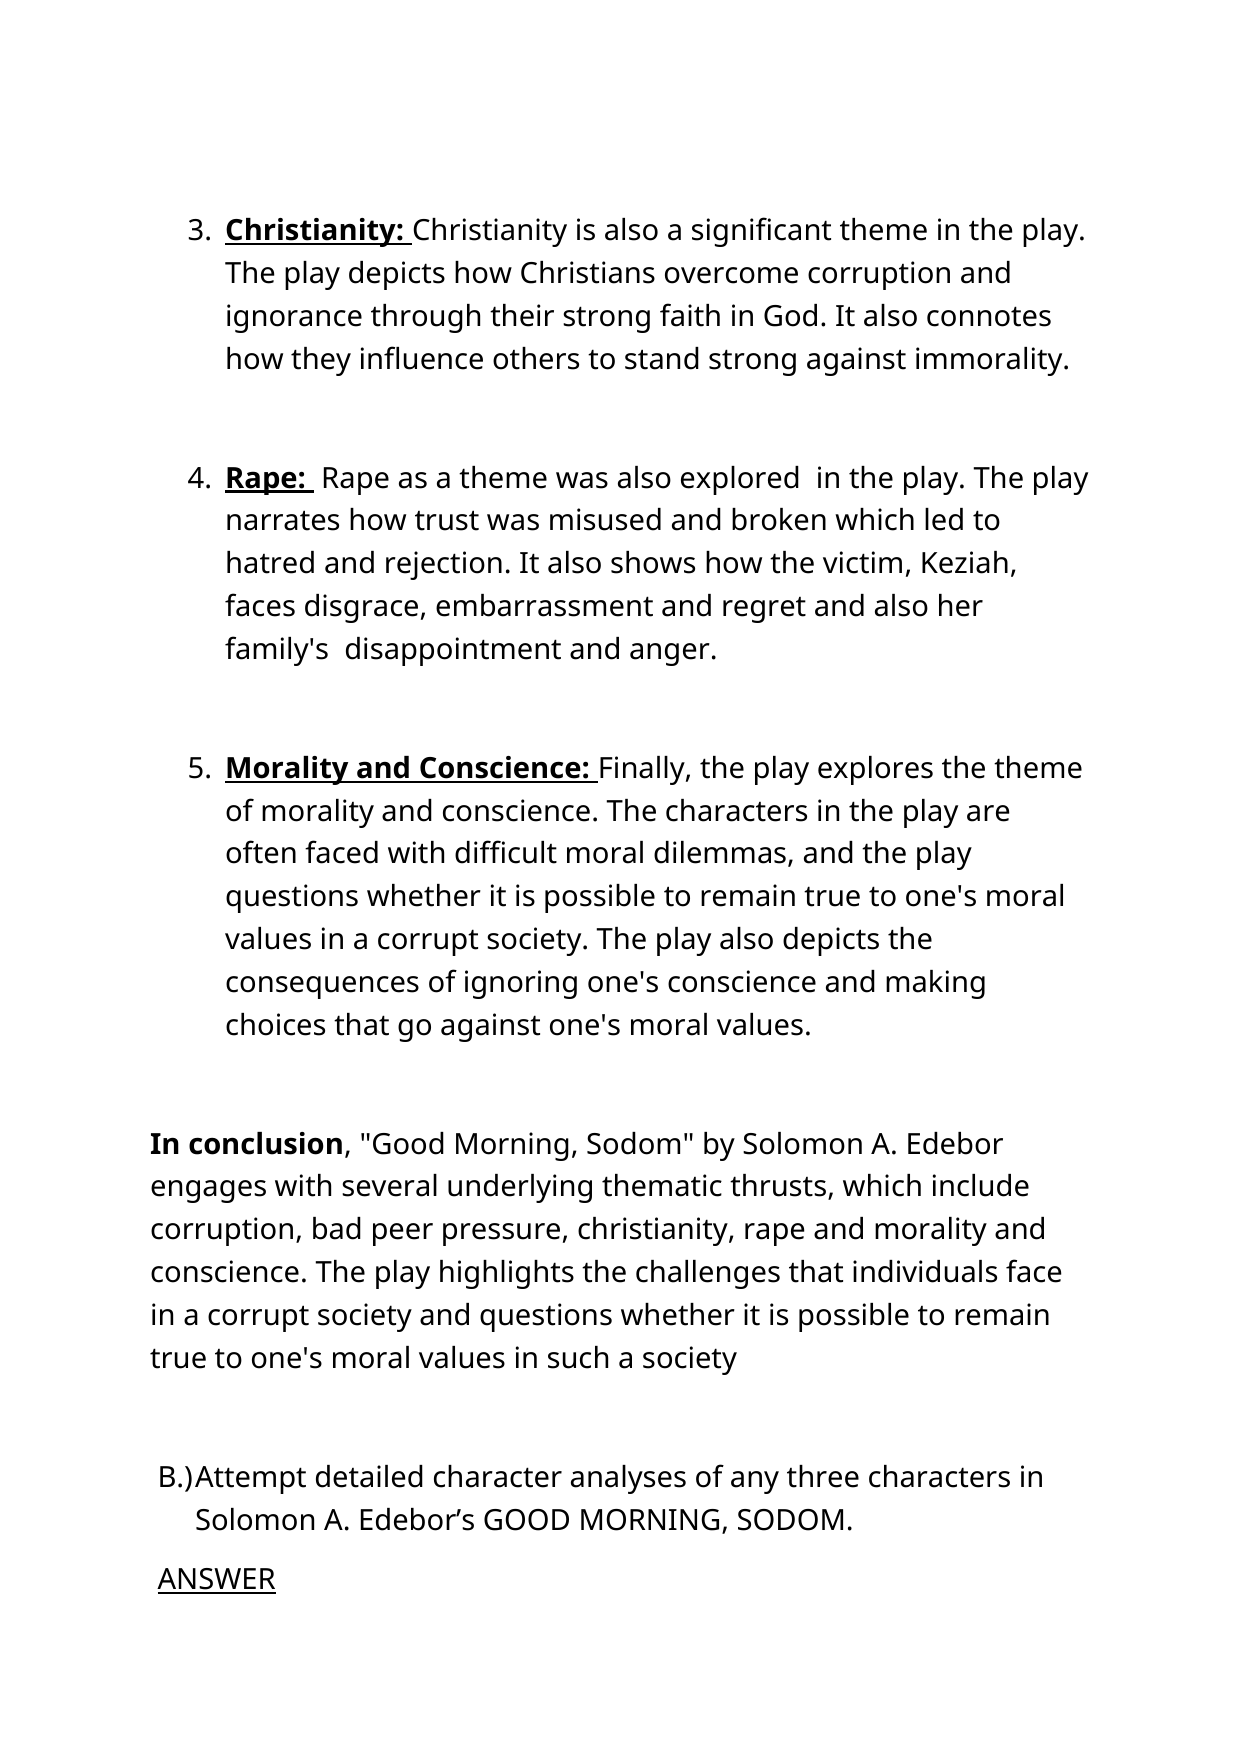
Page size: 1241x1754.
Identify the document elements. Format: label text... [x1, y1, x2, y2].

list Christianity: Christianity is also a significant theme in the play. The play depicts how Christians overcome corruption and ignorance through their strong faith in God. It also connotes how they influence others to stand strong against immorality. [187, 209, 1090, 378]
list Rape: Rape as a theme was also explored in the play. The play narrates how trust was misused and broken which led to hatred and rejection. It also shows how the victim, Keziah, faces disgrace, embarrassment and regret and also her family's disappointment and anger. [187, 457, 1090, 668]
list Morality and Conscience: Finally, the play explores the theme of morality and conscience. The characters in the play are often faced with difficult moral dilemmas, and the play questions whether it is possible to remain true to one's moral values in a corrupt society. The play also depicts the consequences of ignoring one's conscience and making choices that go against one's moral values. [187, 747, 1090, 1044]
text ANSWER [157, 1558, 1090, 1598]
list Attempt detailed character analyses of any three characters in Solomon A. Edebor’s GOOD MORNING, SODOM. [157, 1456, 1090, 1538]
text In conclusion, "Good Morning, Sodom" by Solomon A. Edebor engages with several underlying thematic thrusts, which include corruption, bad peer pressure, christianity, rape and morality and conscience. The play highlights the challenges that individuals face in a corrupt society and questions whether it is possible to remain true to one's moral values in such a society [150, 1123, 1090, 1377]
